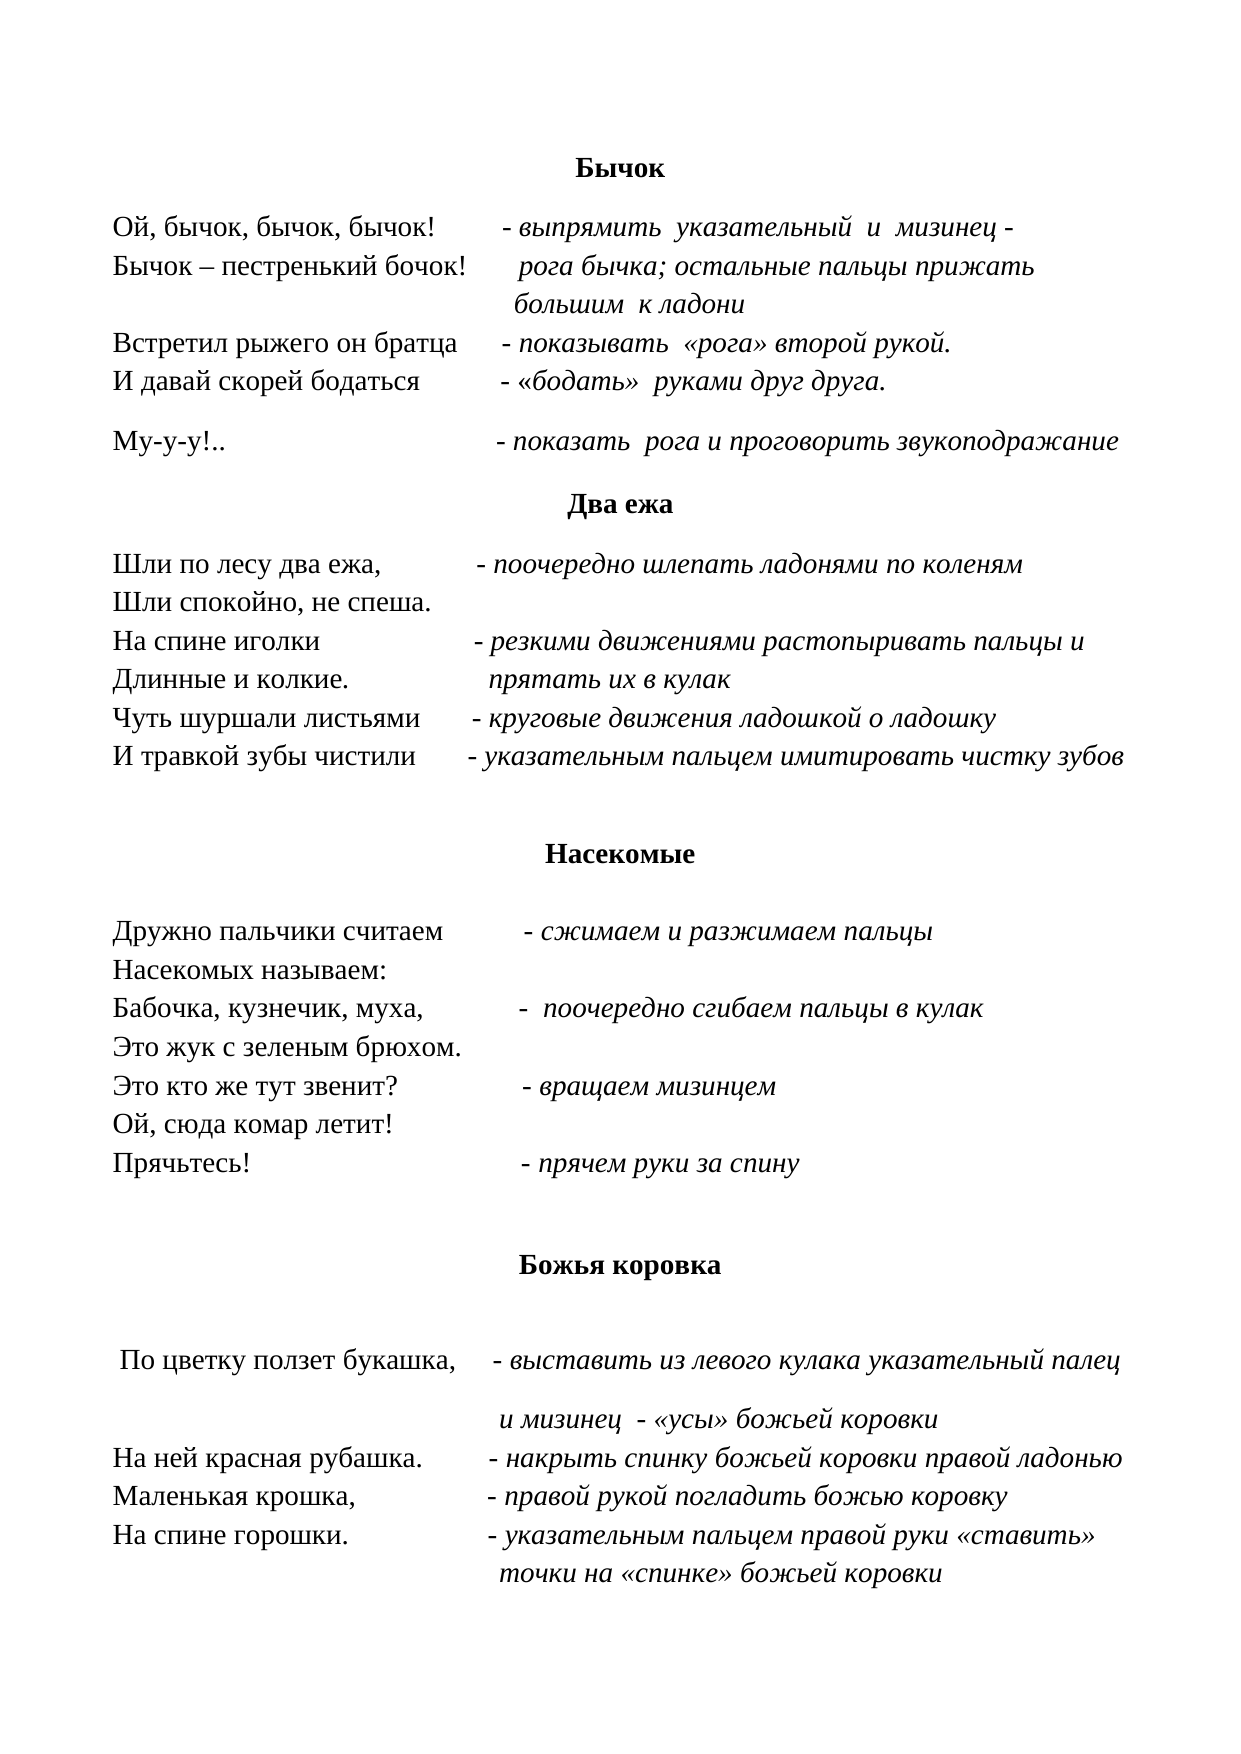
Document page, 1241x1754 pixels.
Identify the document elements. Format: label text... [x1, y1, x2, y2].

text Шли по лесу два ежа, - поочередно шлепать ладонями по коленям [112, 546, 1128, 579]
text На спине иголки - резкими движениями растопыривать пальцы и Длинные и колкие. прятать их в кулак [112, 623, 1128, 695]
text Бычок [112, 150, 1128, 183]
text Шли спокойно, не спеша. [112, 584, 1128, 618]
text И давай скорей бодаться - «бодать» руками друг друга. [112, 363, 1128, 397]
text Дружно пальчики считаем - сжимаем и разжимаем пальцы Насекомых называем: Бабочка, кузнечик, муха, - поочередно сгибаем пальцы в кулак Это жук с зеленым брюхом. Это кто же тут звенит? - вращаем мизинцем Ой, сюда комар летит! [112, 875, 1128, 1140]
text И травкой зубы чистили - указательным пальцем имитировать чистку зубов [112, 738, 1128, 772]
text Ой, бычок, бычок, бычок! - выпрямить указательный и мизинец - [112, 209, 1128, 243]
text Чуть шуршали листьями - круговые движения ладошкой о ладошку [112, 700, 1128, 733]
text Му-у-у!.. - показать рога и проговорить звукоподражание [112, 423, 1128, 456]
text Встретил рыжего он братца - показывать «рога» второй рукой. [112, 325, 1128, 358]
text и мизинец - «усы» божьей коровки На ней красная рубашка. - накрыть спинку божьей коровки правой ладонью Маленькая крошка, - правой рукой погладить божью коровку На спине горошки. - указательным пальцем правой руки «ставить» [112, 1401, 1128, 1550]
text Прячьтесь! - прячем руки за спину [112, 1145, 1128, 1178]
text Два ежа [112, 486, 1128, 520]
text Божья коровка [112, 1247, 1128, 1313]
text большим к ладони [112, 286, 1128, 320]
text точки на «спинке» божьей коровки [112, 1555, 1128, 1589]
text Насекомые [112, 836, 1128, 870]
text По цветку ползет букашка, - выставить из левого кулака указательный палец [112, 1342, 1128, 1375]
text Бычок – пестренький бочок! рога бычка; остальные пальцы прижать [112, 248, 1128, 281]
